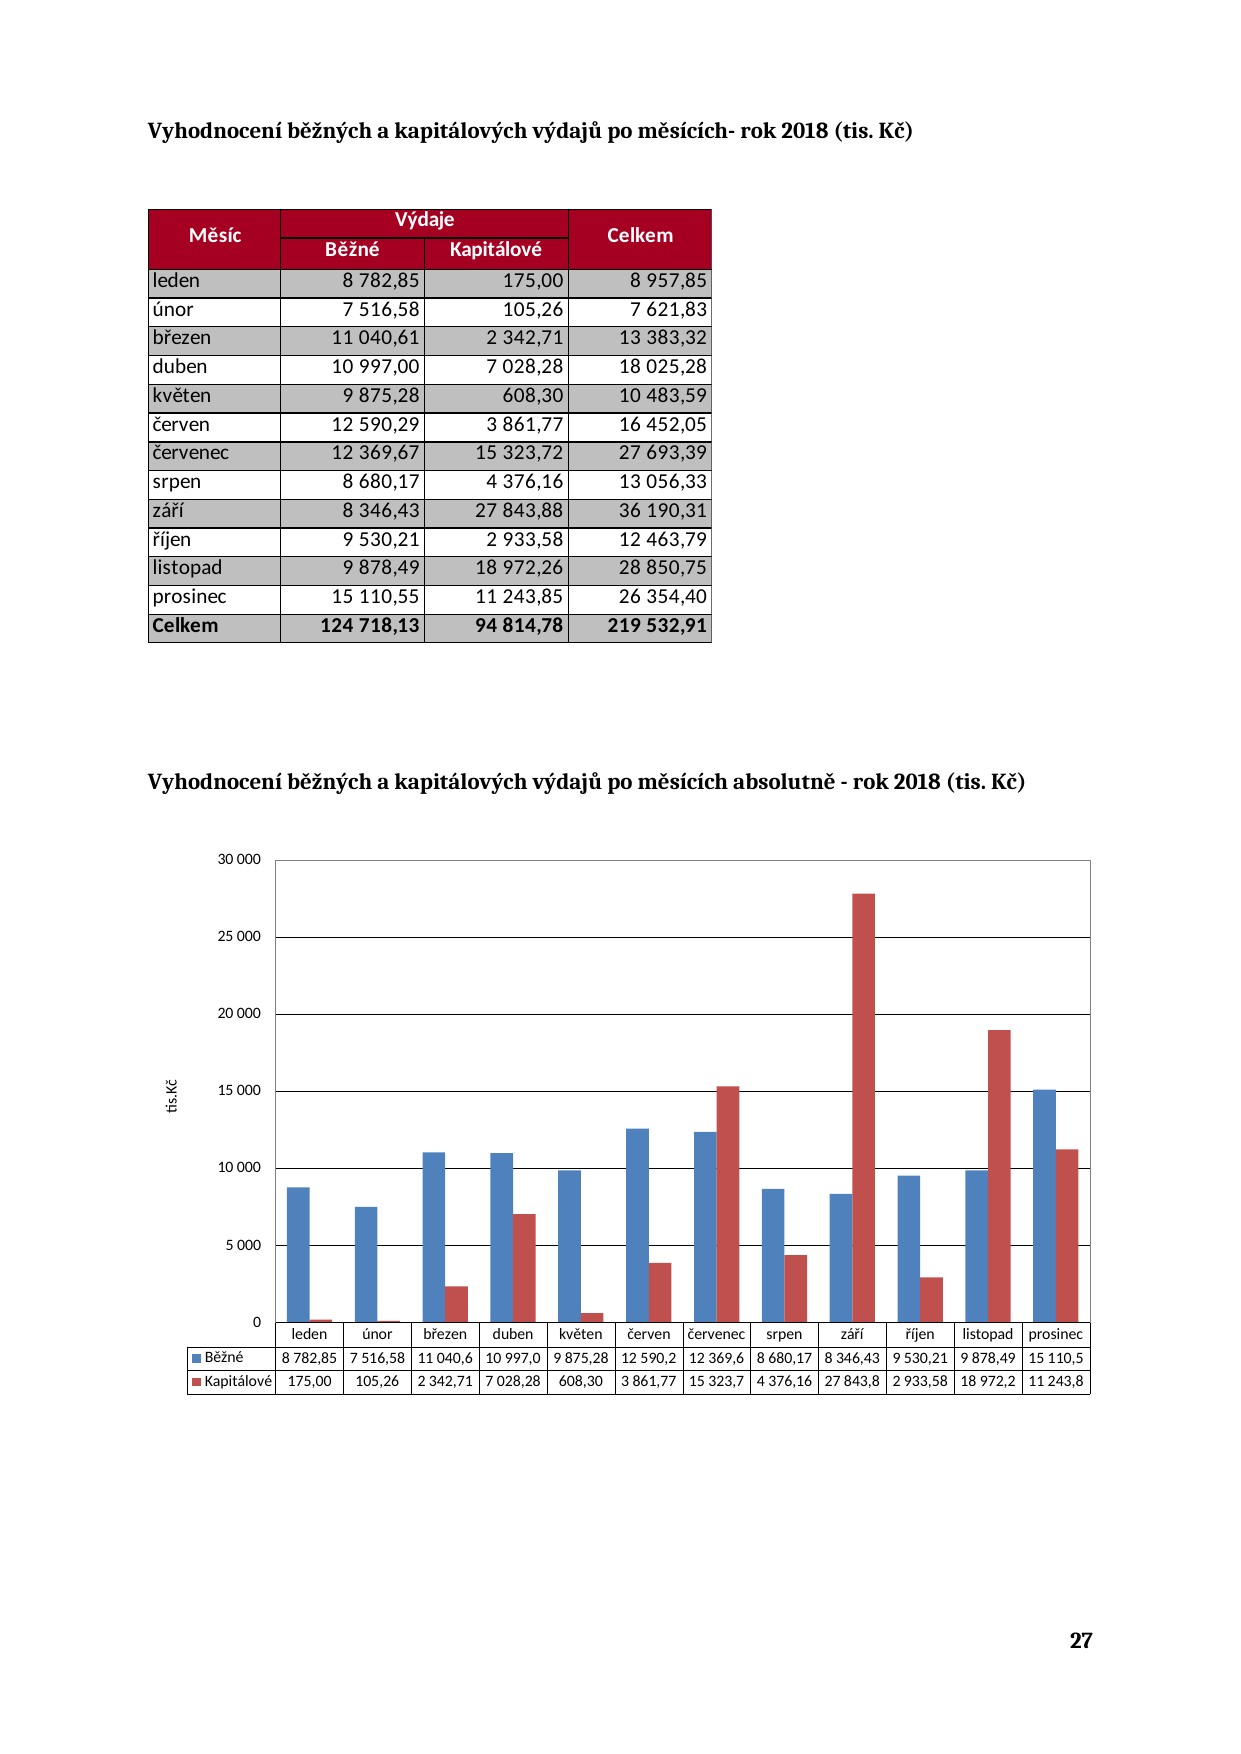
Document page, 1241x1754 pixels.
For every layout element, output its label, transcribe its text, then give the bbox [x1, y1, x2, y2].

text Vyhodnocení běžných a kapitálových výdajů po měsících absolutně - rok 2018 (tis. Kč) [148, 768, 1093, 795]
text Vyhodnocení běžných a kapitálových výdajů po měsících- rok 2018 (tis. Kč) [148, 118, 1093, 144]
